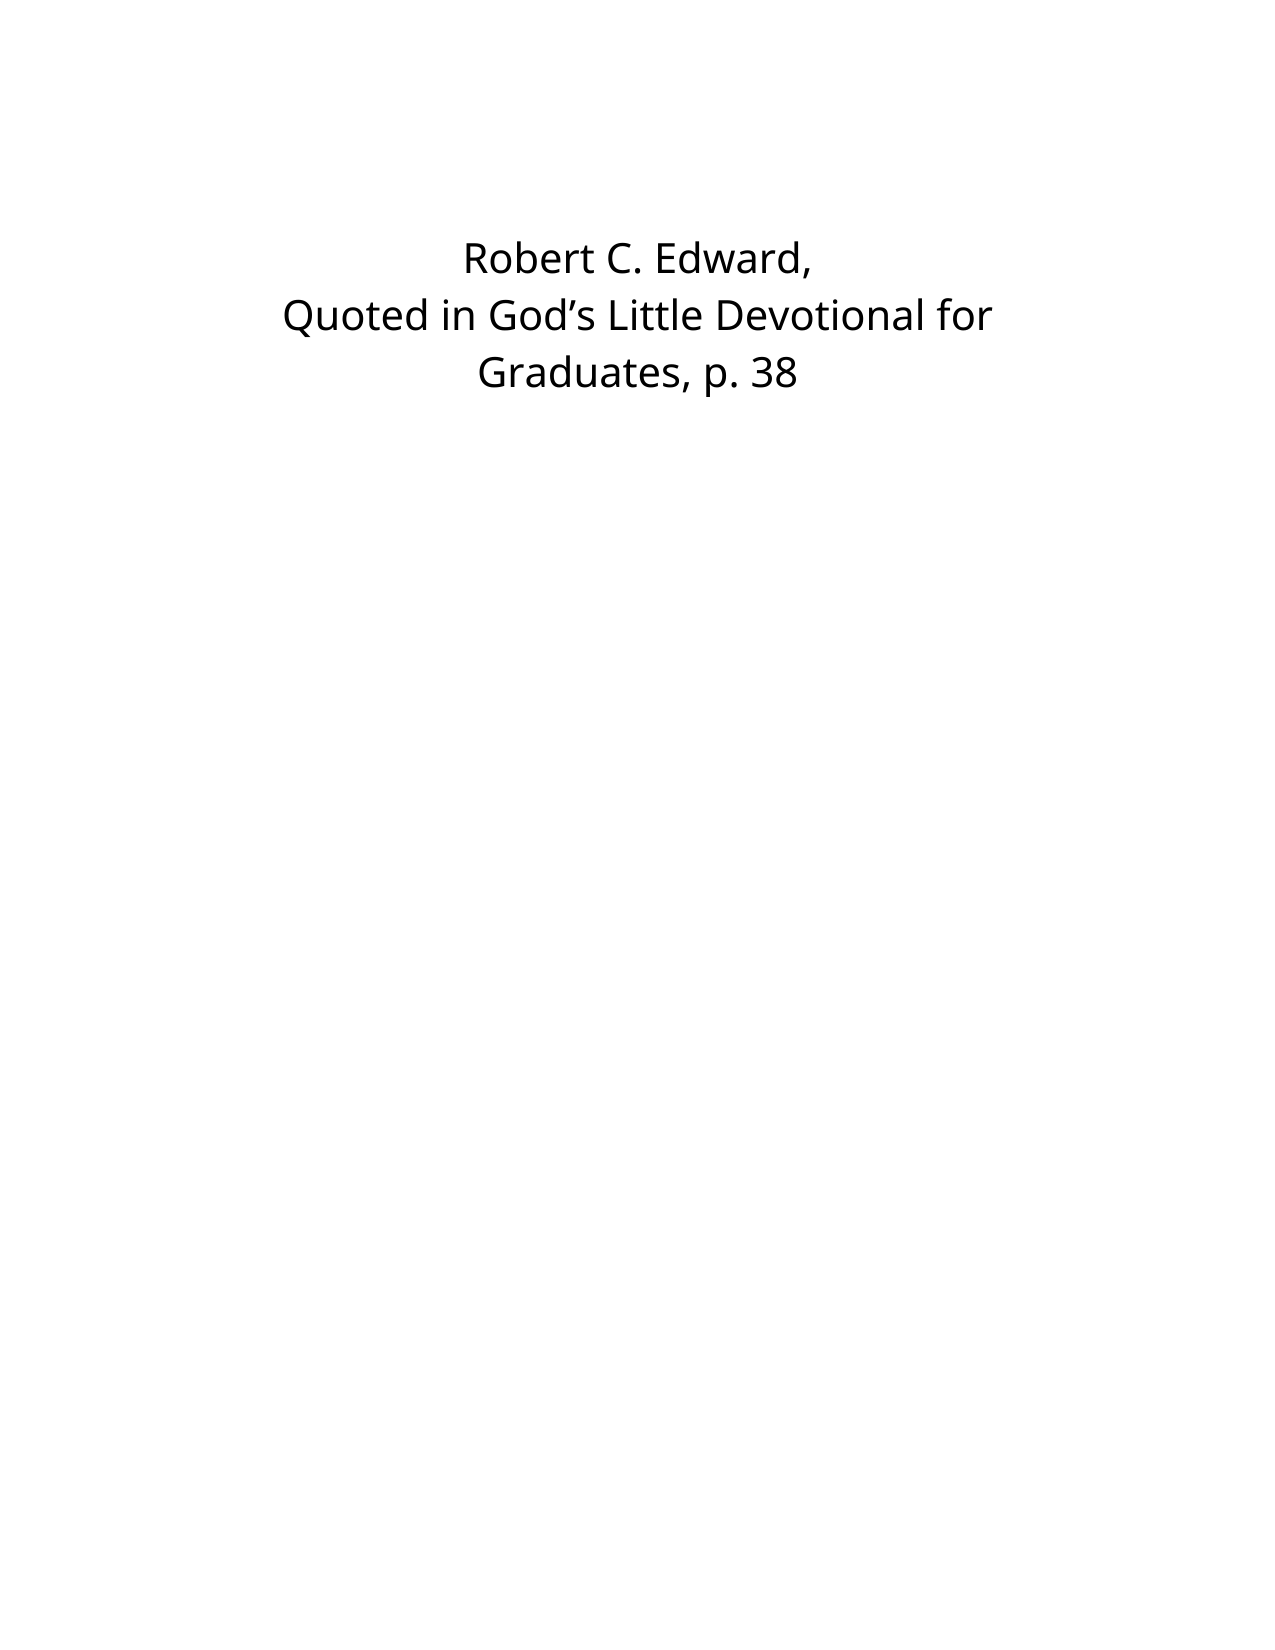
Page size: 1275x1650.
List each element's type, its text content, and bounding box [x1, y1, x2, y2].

text Quoted in God’s Little Devotional for Graduates, p. 38 [187, 286, 1087, 400]
text Robert C. Edward, [187, 229, 1087, 286]
